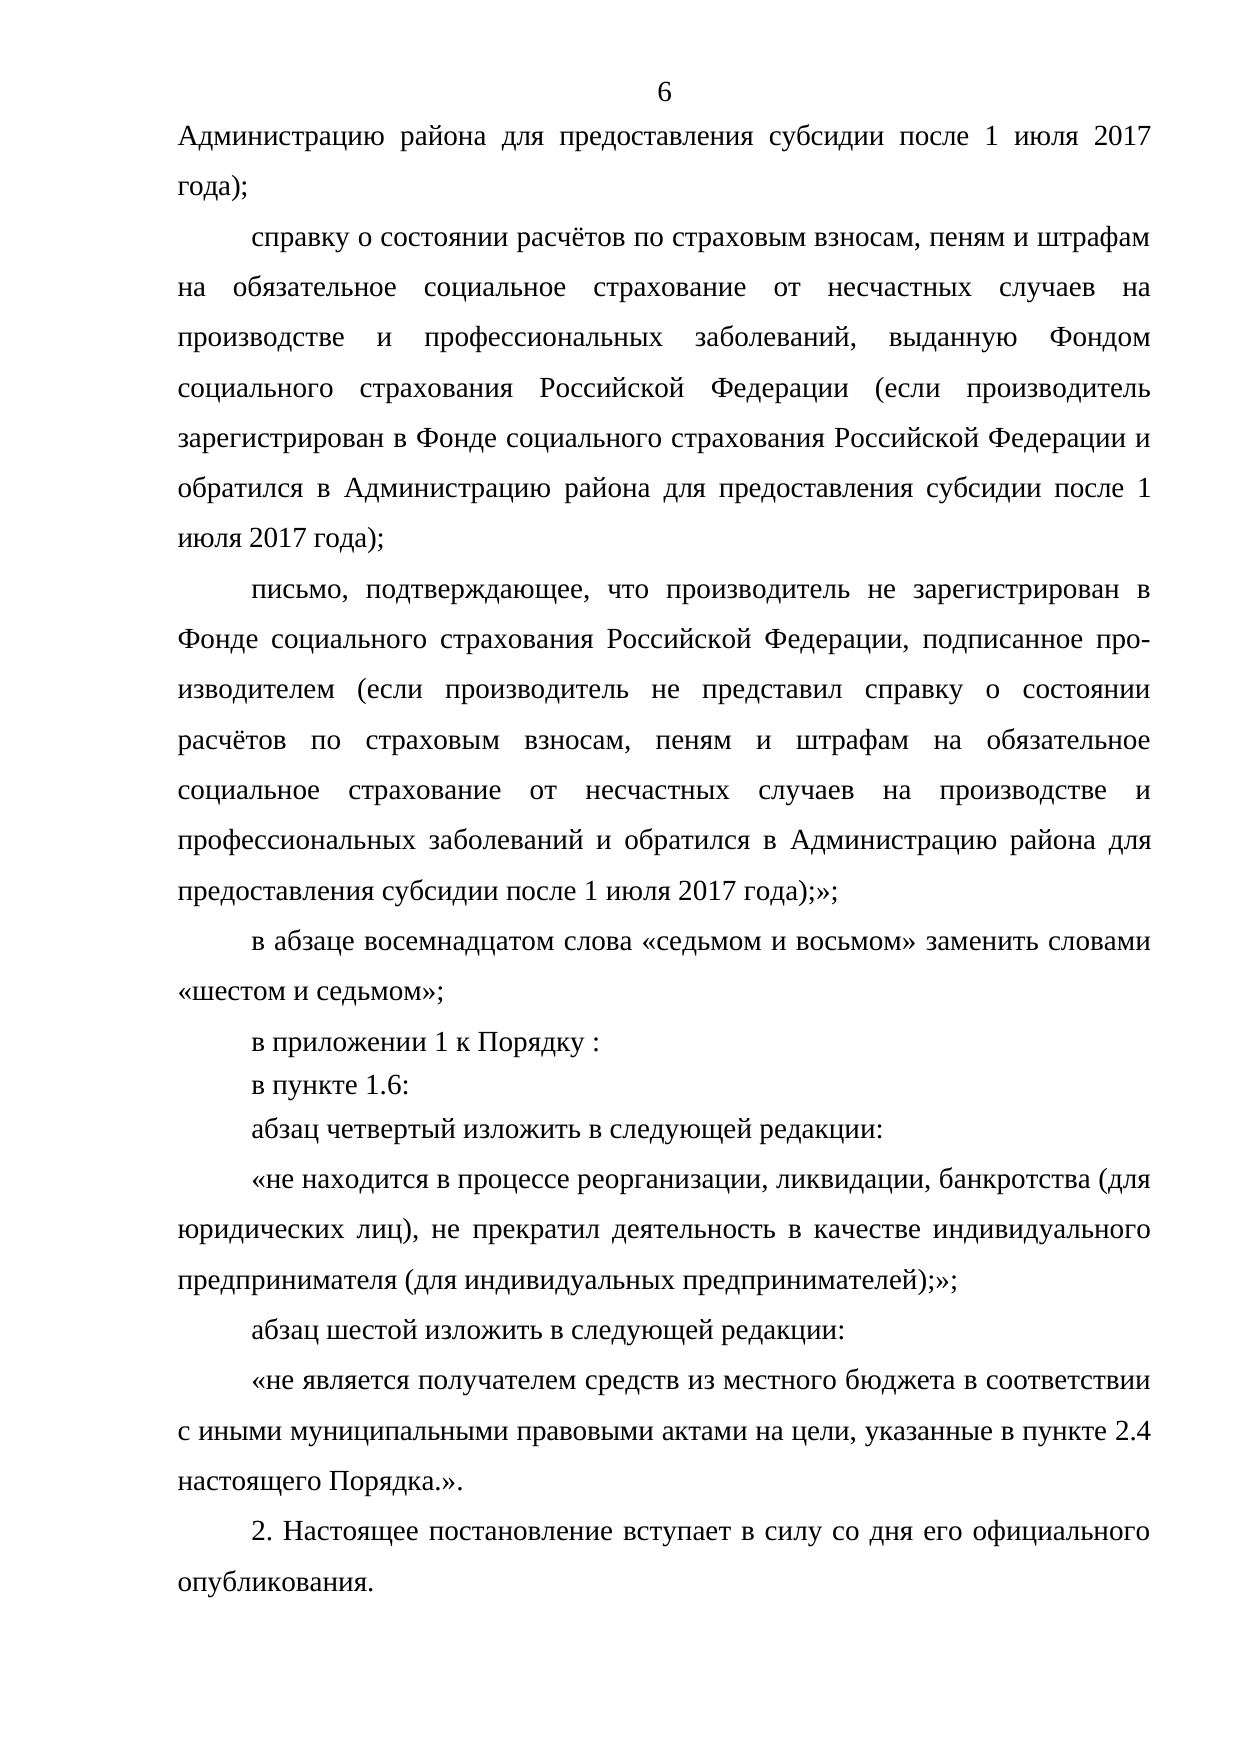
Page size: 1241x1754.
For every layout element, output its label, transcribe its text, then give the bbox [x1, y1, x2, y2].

text абзац шестой изложить в следующей редакции: [177, 1312, 1152, 1346]
text в абзаце восемнадцатом слова «седьмом и восьмом» заменить словами «шестом и седьмом»; [177, 923, 1152, 1007]
text «не является получателем средств из местного бюджета в соответствии с иными муниципальными правовыми актами на цели, указанные в пункте 2.4 настоящего Порядка.». [177, 1362, 1152, 1497]
text письмо, подтверждающее, что производитель не зарегистрирован в Фонде социального страхования Российской Федерации, подписанное про-изводителем (если производитель не представил справку о состоянии расчётов по страховым взносам, пеням и штрафам на обязательное социальное страхование от несчастных случаев на производстве и профессиональных заболеваний и обратился в Администрацию района для предоставления субсидии после 1 июля 2017 года);»; [177, 571, 1152, 906]
text 2. Настоящее постановление вступает в силу со дня его официального опубликования. [177, 1513, 1152, 1597]
text «не находится в процессе реорганизации, ликвидации, банкротства (для юридических лиц), не прекратил деятельность в качестве индивидуального предпринимателя (для индивидуальных предпринимателей);»; [177, 1161, 1152, 1295]
text абзац четвертый изложить в следующей редакции: [177, 1111, 1152, 1144]
text в приложении 1 к Порядку : [177, 1024, 1152, 1057]
text в пункте 1.6: [177, 1067, 1152, 1101]
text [177, 118, 1152, 202]
text справку о состоянии расчётов по страховым взносам, пеням и штрафам на обязательное социальное страхование от несчастных случаев на производстве и профессиональных заболеваний, выданную Фондом социального страхования Российской Федерации (если производитель зарегистрирован в Фонде социального страхования Российской Федерации и обратился в Администрацию района для предоставления субсидии после 1 июля 2017 года); [177, 219, 1152, 554]
